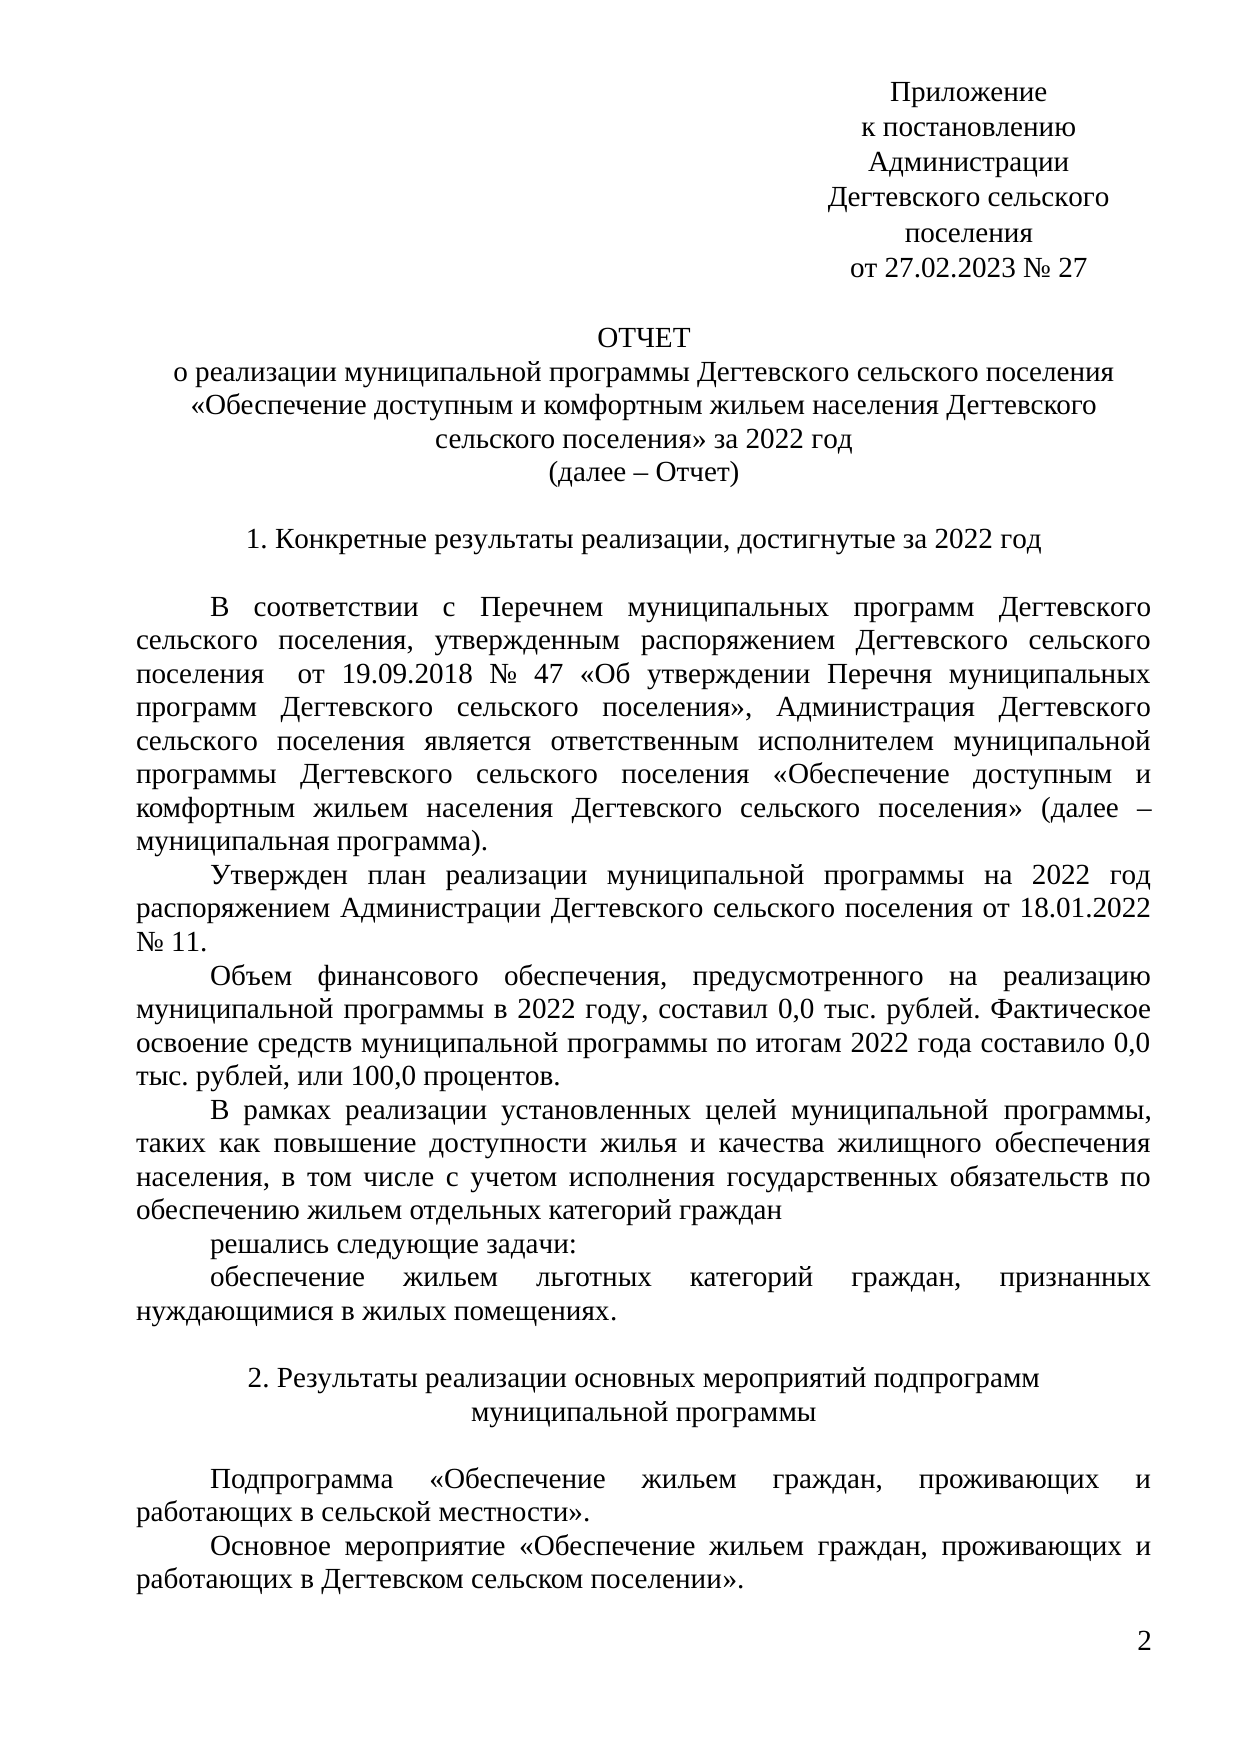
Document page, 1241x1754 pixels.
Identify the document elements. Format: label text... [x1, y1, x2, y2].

text 1. Конкретные результаты реализации, достигнутые за 2022 год [136, 522, 1152, 555]
text Приложение [786, 74, 1152, 107]
text муниципальной программы [136, 1394, 1152, 1427]
text 2. Результаты реализации основных мероприятий подпрограмм [136, 1360, 1152, 1394]
text обеспечение жильем льготных категорий граждан, признанных нуждающимися в жилых помещениях. [136, 1259, 1152, 1327]
text В рамках реализации установленных целей муниципальной программы, таких как повышение доступности жилья и качества жилищного обеспечения населения, в том числе с учетом исполнения государственных обязательств по обеспечению жильем отдельных категорий граждан [136, 1092, 1152, 1226]
text ОТЧЕТ [136, 320, 1152, 354]
text В соответствии с Перечнем муниципальных программ Дегтевского сельского поселения, утвержденным распоряжением Дегтевского сельского поселения от 19.09.2018 № 47 «Об утверждении Перечня муниципальных программ Дегтевского сельского поселения», Администрация Дегтевского сельского поселения является ответственным исполнителем муниципальной программы Дегтевского сельского поселения «Обеспечение доступным и комфортным жильем населения Дегтевского сельского поселения» (далее – муниципальная программа). [136, 589, 1152, 857]
text Подпрограмма «Обеспечение жильем граждан, проживающих и работающих в сельской местности». [136, 1461, 1152, 1528]
text (далее – Отчет) [136, 454, 1152, 488]
text к постановлению [786, 109, 1152, 143]
text о реализации муниципальной программы Дегтевского сельского поселения [136, 354, 1152, 387]
text Утвержден план реализации муниципальной программы на 2022 год распоряжением Администрации Дегтевского сельского поселения от 18.01.2022 № 11. [136, 857, 1152, 958]
text от 27.02.2023 № 27 [786, 250, 1152, 283]
text Дегтевского сельского поселения [786, 179, 1152, 248]
text Объем финансового обеспечения, предусмотренного на реализацию муниципальной программы в 2022 году, составил 0,0 тыс. рублей. Фактическое освоение средств муниципальной программы по итогам 2022 года составило 0,0 тыс. рублей, или 100,0 процентов. [136, 958, 1152, 1092]
text «Обеспечение доступным и комфортным жильем населения Дегтевского сельского поселения» за 2022 год [136, 387, 1152, 454]
text решались следующие задачи: [136, 1226, 1152, 1259]
text Основное мероприятие «Обеспечение жильем граждан, проживающих и работающих в Дегтевском сельском поселении». [136, 1528, 1152, 1595]
text Администрации [786, 144, 1152, 178]
